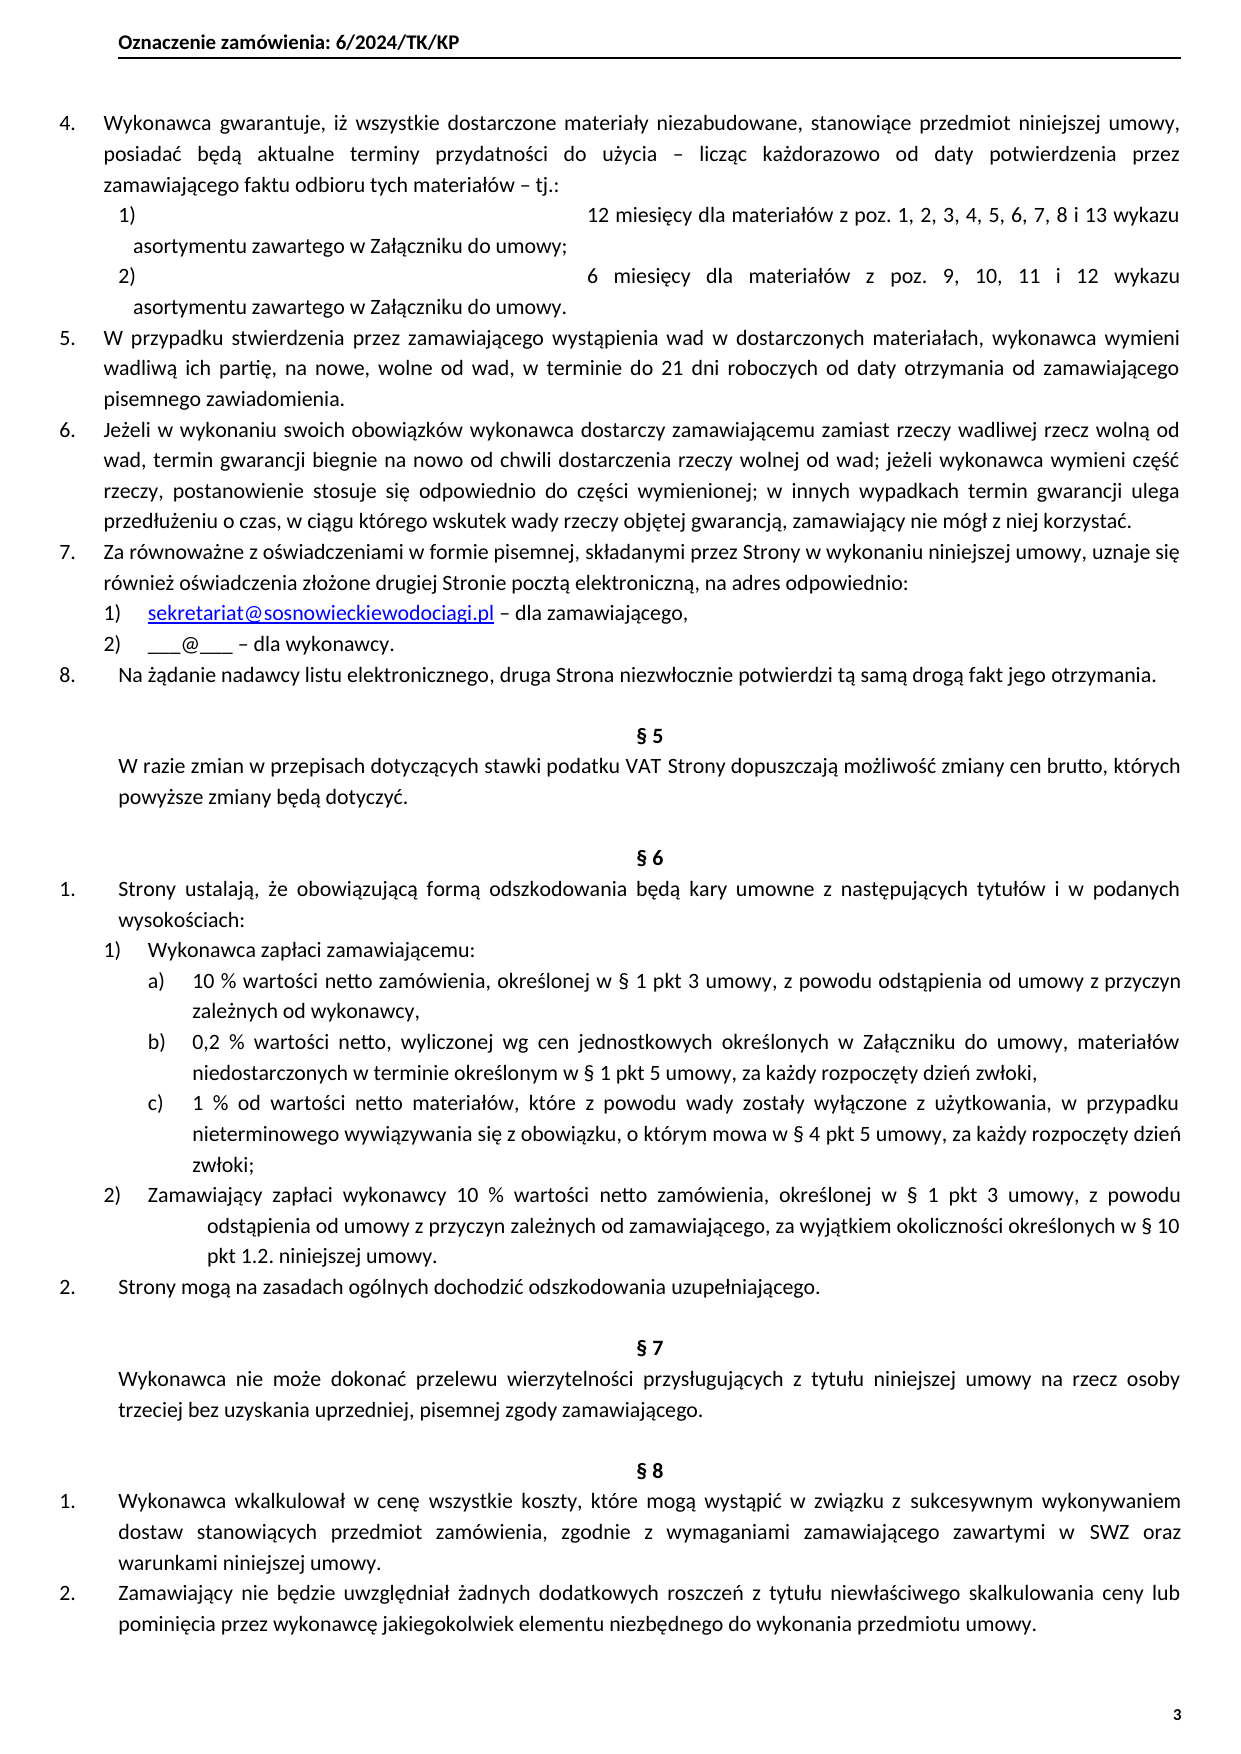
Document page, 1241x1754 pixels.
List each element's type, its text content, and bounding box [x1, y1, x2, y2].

text § 5 [118, 722, 1181, 749]
text W razie zmian w przepisach dotyczących stawki podatku VAT Strony dopuszczają możliwość zmiany cen brutto, których powyższe zmiany będą dotyczyć. [118, 753, 1181, 810]
list Za równoważne z oświadczeniami w formie pisemnej, składanymi przez Strony w wykonaniu niniejszej umowy, uznaje się również oświadczenia złożone drugiej Stronie pocztą elektroniczną, na adres odpowiednio: [59, 538, 1181, 596]
list sekretariat@sosnowieckiewodociagi.pl – dla zamawiającego, [103, 599, 1181, 626]
list 0,2 % wartości netto, wyliczonej wg cen jednostkowych określonych w Załączniku do umowy, materiałów niedostarczonych w terminie określonym w § 1 pkt 5 umowy, za każdy rozpoczęty dzień zwłoki, [148, 1028, 1181, 1086]
text Wykonawca nie może dokonać przelewu wierzytelności przysługujących z tytułu niniejszej umowy na rzecz osoby trzeciej bez uzyskania uprzedniej, pisemnej zgody zamawiającego. [118, 1365, 1181, 1422]
list Zamawiający zapłaci wykonawcy 10 % wartości netto zamówienia, określonej w § 1 pkt 3 umowy, z powodu odstąpienia od umowy z przyczyn zależnych od zamawiającego, za wyjątkiem okoliczności określonych w § 10 pkt 1.2. niniejszej umowy. [103, 1181, 1181, 1269]
list Strony mogą na zasadach ogólnych dochodzić odszkodowania uzupełniającego. [59, 1273, 1181, 1300]
list ___@___ – dla wykonawcy. [103, 630, 1181, 657]
list 1 % od wartości netto materiałów, które z powodu wady zostały wyłączone z użytkowania, w przypadku nieterminowego wywiązywania się z obowiązku, o którym mowa w § 4 pkt 5 umowy, za każdy rozpoczęty dzień zwłoki; [148, 1089, 1181, 1177]
text § 7 [118, 1334, 1181, 1361]
list Strony ustalają, że obowiązującą formą odszkodowania będą kary umowne z następujących tytułów i w podanych wysokościach: [59, 875, 1181, 932]
list Na żądanie nadawcy listu elektronicznego, druga Strona niezwłocznie potwierdzi tą samą drogą fakt jego otrzymania. [59, 661, 1181, 687]
list Wykonawca zapłaci zamawiającemu: [103, 936, 1181, 963]
list Jeżeli w wykonaniu swoich obowiązków wykonawca dostarczy zamawiającemu zamiast rzeczy wadliwej rzecz wolną od wad, termin gwarancji biegnie na nowo od chwili dostarczenia rzeczy wolnej od wad; jeżeli wykonawca wymieni część rzeczy, postanowienie stosuje się odpowiednio do części wymienionej; w innych wypadkach termin gwarancji ulega przedłużeniu o czas, w ciągu którego wskutek wady rzeczy objętej gwarancją, zamawiający nie mógł z niej korzystać. [59, 416, 1181, 534]
list 6 miesięcy dla materiałów z poz. 9, 10, 11 i 12 wykazu asortymentu zawartego w Załączniku do umowy. [118, 263, 1181, 320]
text § 8 [118, 1457, 1181, 1484]
list 12 miesięcy dla materiałów z poz. 1, 2, 3, 4, 5, 6, 7, 8 i 13 wykazu asortymentu zawartego w Załączniku do umowy; [118, 201, 1181, 259]
list Wykonawca wkalkulował w cenę wszystkie koszty, które mogą wystąpić w związku z sukcesywnym wykonywaniem dostaw stanowiących przedmiot zamówienia, zgodnie z wymaganiami zamawiającego zawartymi w SWZ oraz warunkami niniejszej umowy. [59, 1488, 1181, 1576]
list W przypadku stwierdzenia przez zamawiającego wystąpienia wad w dostarczonych materiałach, wykonawca wymieni wadliwą ich partię, na nowe, wolne od wad, w terminie do 21 dni roboczych od daty otrzymania od zamawiającego pisemnego zawiadomienia. [59, 324, 1181, 412]
text § 6 [118, 844, 1181, 871]
list Wykonawca gwarantuje, iż wszystkie dostarczone materiały niezabudowane, stanowiące przedmiot niniejszej umowy, posiadać będą aktualne terminy przydatności do użycia – licząc każdorazowo od daty potwierdzenia przez zamawiającego faktu odbioru tych materiałów – tj.: [59, 109, 1181, 197]
list Zamawiający nie będzie uwzględniał żadnych dodatkowych roszczeń z tytułu niewłaściwego skalkulowania ceny lub pominięcia przez wykonawcę jakiegokolwiek elementu niezbędnego do wykonania przedmiotu umowy. [59, 1579, 1181, 1637]
list 10 % wartości netto zamówienia, określonej w § 1 pkt 3 umowy, z powodu odstąpienia od umowy z przyczyn zależnych od wykonawcy, [148, 967, 1181, 1024]
